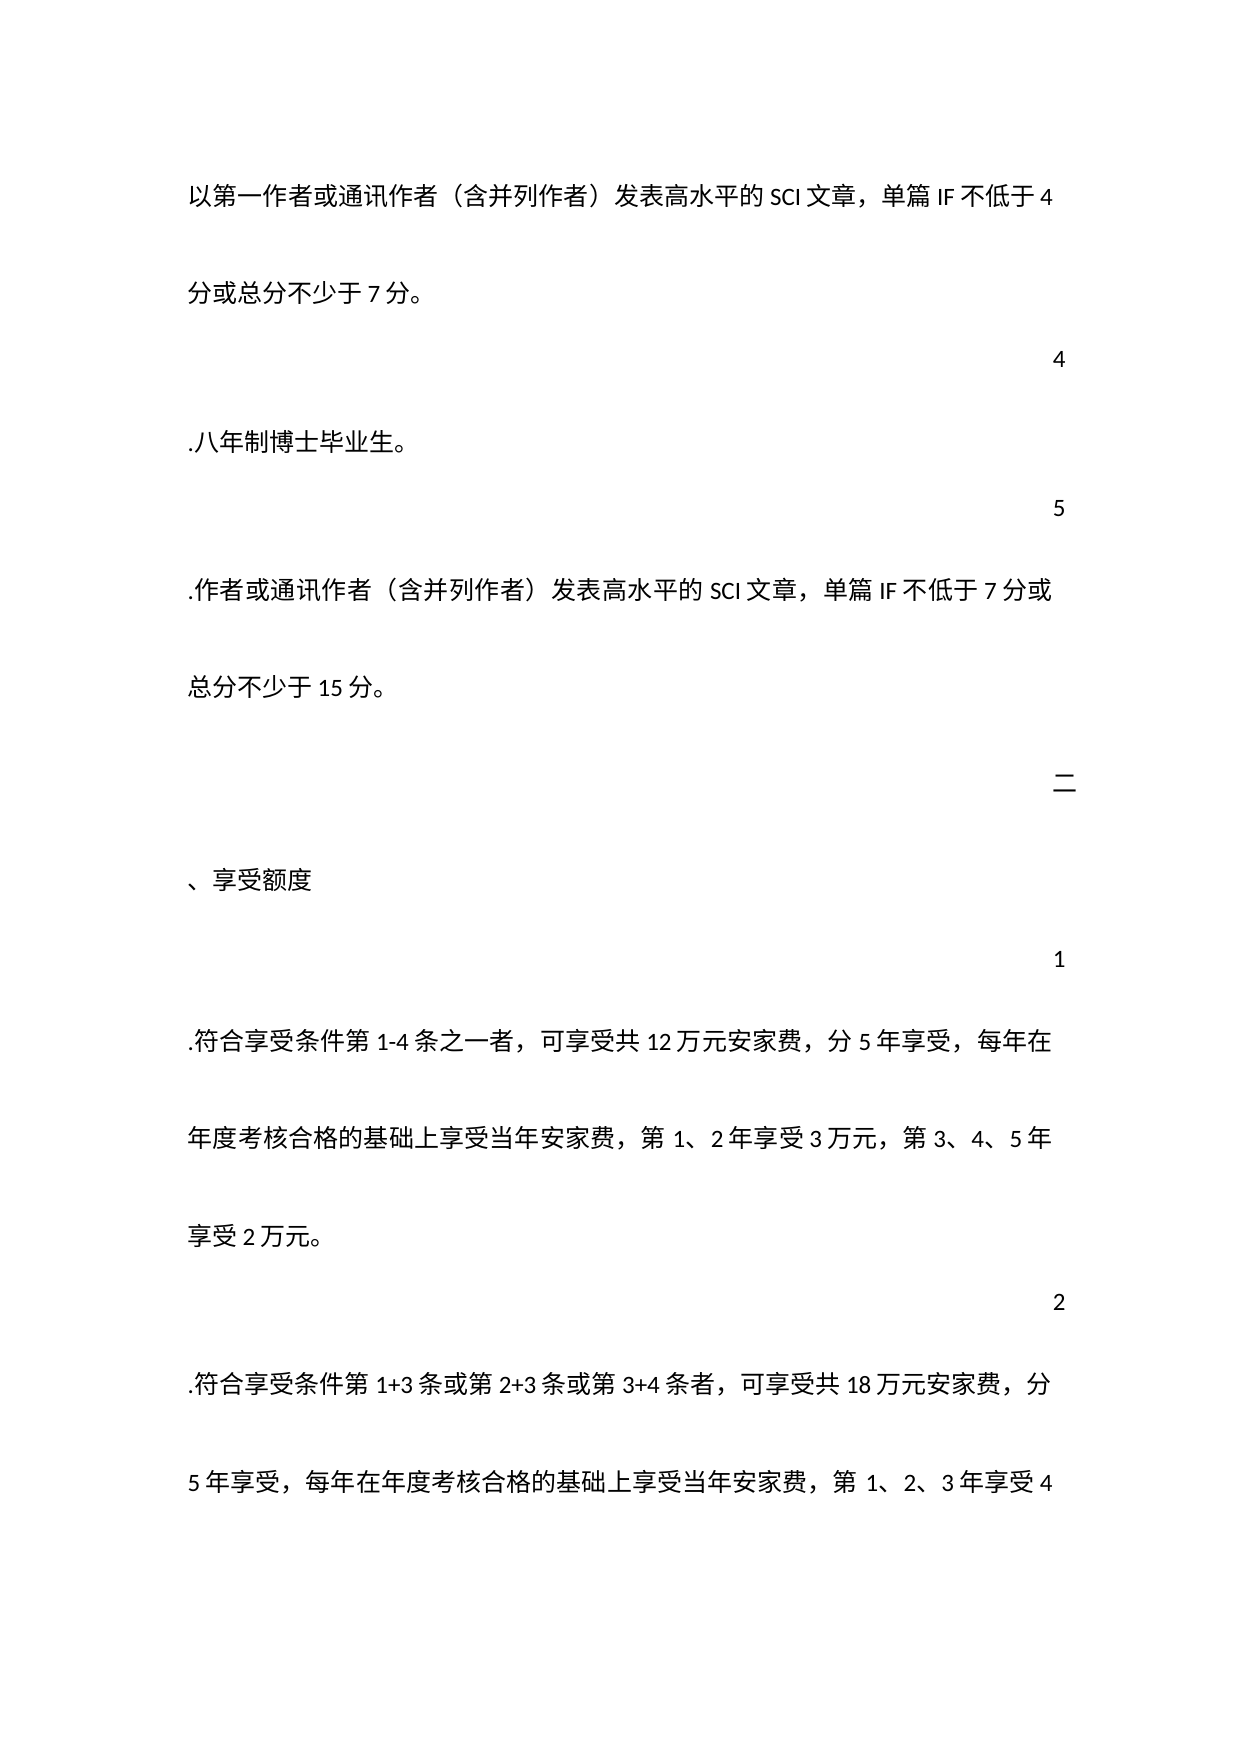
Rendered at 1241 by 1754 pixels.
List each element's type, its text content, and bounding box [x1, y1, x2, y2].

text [187, 1285, 1053, 1513]
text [187, 162, 1053, 324]
text 5.作者或通讯作者（含并列作者）发表高水平的SCI文章，单篇IF不低于7分或总分不少于15分。 [187, 491, 1053, 718]
text 4.八年制博士毕业生。 [187, 343, 1053, 473]
text 1.符合享受条件第1-4条之一者，可享受共12万元安家费，分5年享受，每年在年度考核合格的基础上享受当年安家费，第1、2年享受3万元，第3、4、5年享受2万元。 [187, 942, 1053, 1267]
text 二、享受额度 [187, 749, 1053, 911]
